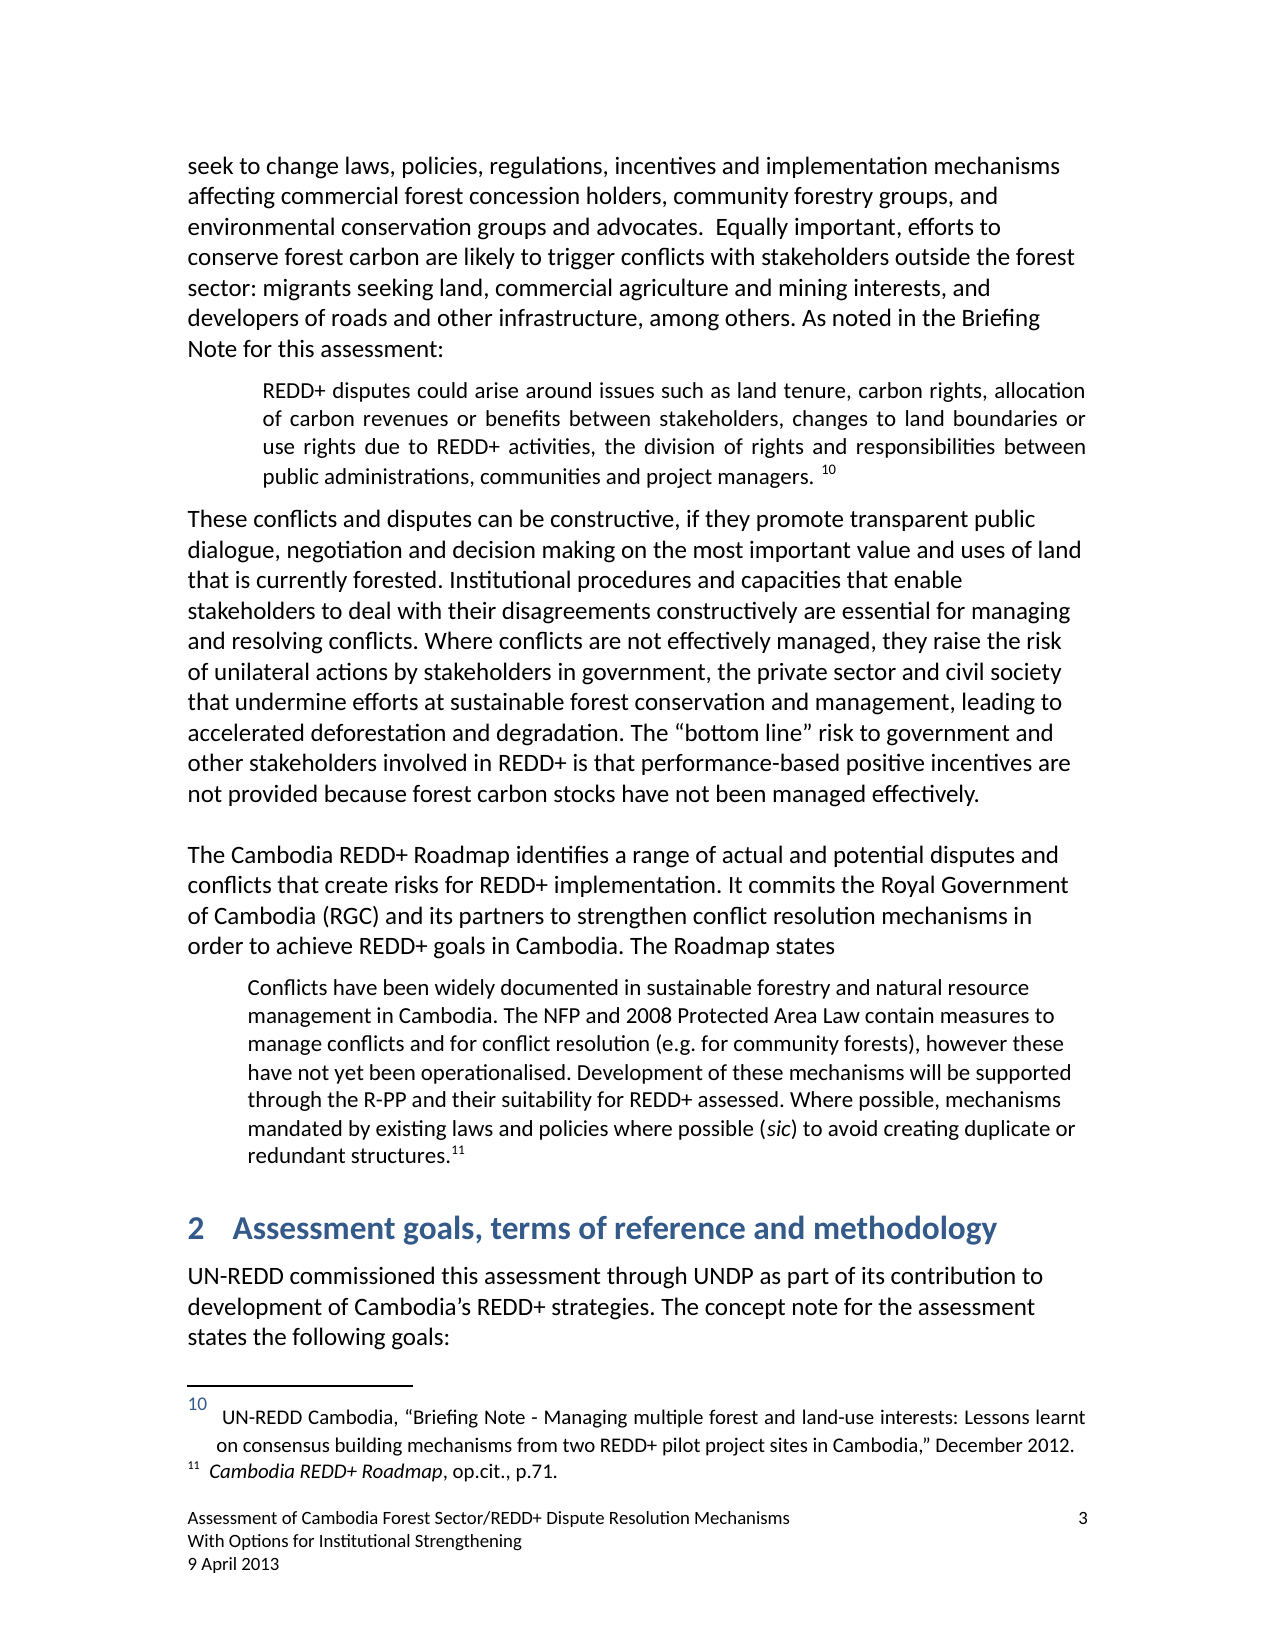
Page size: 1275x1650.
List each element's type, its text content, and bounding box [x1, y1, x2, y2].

text Conflicts have been widely documented in sustainable forestry and natural resource management in Cambodia. The NFP and 2008 Protected Area Law contain measures to manage conflicts and for conflict resolution (e.g. for community forests), however these have not yet been operationalised. Development of these mechanisms will be supported through the R-PP and their suitability for REDD+ assessed. Where possible, mechanisms mandated by existing laws and policies where possible (sic) to avoid creating duplicate or redundant structures. [247, 973, 1087, 1170]
text UN-REDD commissioned this assessment through UNDP as part of its contribution to development of Cambodia’s REDD+ strategies. The concept note for the assessment states the following goals: [187, 1260, 1087, 1352]
subtitle Assessment goals, terms of reference and methodology [187, 1207, 1087, 1248]
text REDD+ disputes could arise around issues such as land tenure, carbon rights, allocation of carbon revenues or benefits between stakeholders, changes to land boundaries or use rights due to REDD+ activities, the division of rights and responsibilities between public administrations, communities and project managers. [262, 376, 1087, 491]
text The Cambodia REDD+ Roadmap identifies a range of actual and potential disputes and conflicts that create risks for REDD+ implementation. It commits the Royal Government of Cambodia (RGC) and its partners to strengthen conflict resolution mechanisms in order to achieve REDD+ goals in Cambodia. The Roadmap states [187, 839, 1087, 961]
text These conflicts and disputes can be constructive, if they promote transparent public dialogue, negotiation and decision making on the most important value and uses of land that is currently forested. Institutional procedures and capacities that enable stakeholders to deal with their disagreements constructively are essential for managing and resolving conflicts. Where conflicts are not effectively managed, they raise the risk of unilateral actions by stakeholders in government, the private sector and civil society that undermine efforts at sustainable forest conservation and management, leading to accelerated deforestation and degradation. The “bottom line” risk to government and other stakeholders involved in REDD+ is that performance-based positive incentives are not provided because forest carbon stocks have not been managed effectively. [187, 503, 1087, 808]
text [187, 150, 1087, 364]
